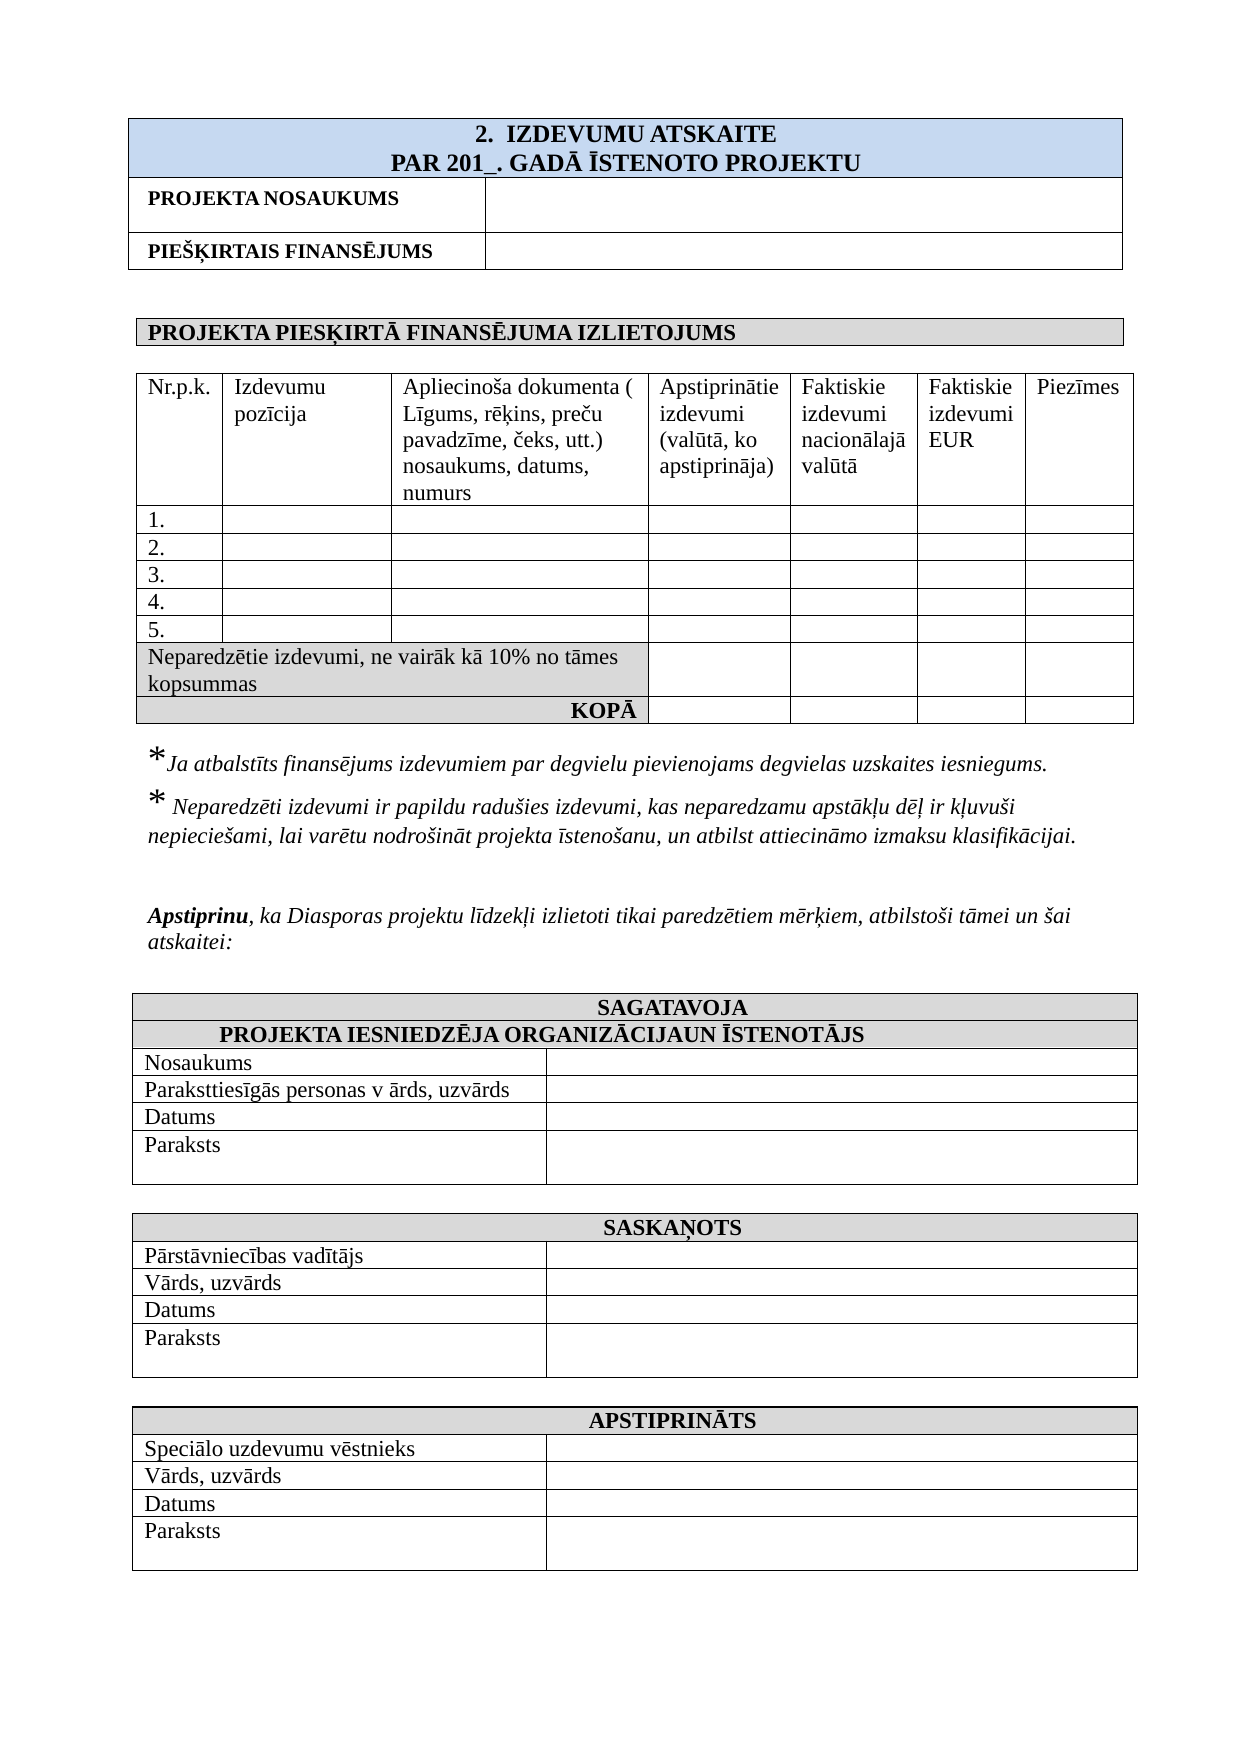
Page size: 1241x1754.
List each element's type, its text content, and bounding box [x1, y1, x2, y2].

table_header Faktiskie izdevumi EUR [918, 374, 1025, 505]
table_cell [791, 561, 917, 587]
table_cell [392, 561, 648, 587]
table_cell [1026, 589, 1133, 615]
text * Neparedzēti izdevumi ir papildu radušies izdevumi, kas neparedzamu apstākļu dēļ ir kļuvuši nepieciešami, lai varētu nodrošināt projekta īstenošanu, un atbilst attiecināmo izmaksu klasifikācijai. [148, 779, 1122, 849]
table_cell [223, 616, 391, 642]
table_header apstiprināts [133, 1408, 1137, 1434]
table_cell [918, 589, 1025, 615]
table_cell [649, 643, 790, 696]
table_cell [918, 534, 1025, 560]
table_cell [392, 506, 648, 533]
table_cell [918, 616, 1025, 642]
table_header Apliecinoša dokumenta ( Līgums, rēķins, preču pavadzīme, čeks, utt.) nosaukums, datums, numurs [392, 374, 648, 505]
table_cell [1026, 534, 1133, 560]
text Apstiprinu, ka Diasporas projektu līdzekļi izlietoti tikai paredzētiem mērķiem, atbilstoši tāmei un šai atskaitei: [148, 902, 1122, 954]
table_header Piezīmes [1026, 374, 1133, 505]
table_cell [392, 616, 648, 642]
table_cell [649, 561, 790, 587]
table_cell [547, 1076, 1137, 1102]
table_cell [791, 616, 917, 642]
table_cell [392, 534, 648, 560]
table_cell [791, 534, 917, 560]
table_header Izdevumu pozīcija [223, 374, 391, 505]
table_cell [791, 643, 917, 696]
table_cell [1026, 697, 1133, 723]
table_cell [649, 589, 790, 615]
table_cell [223, 561, 391, 587]
table_cell Pārstāvniecības vadītājs [133, 1242, 546, 1268]
table_header PROJEKTA PIESĶIRTĀ FINANSĒJUMA IZLIETOJUMS [137, 319, 1123, 345]
table_cell Speciālo uzdevumu vēstnieks [133, 1435, 546, 1461]
table_cell [547, 1049, 1137, 1075]
table_header Apstiprinātie izdevumi (valūtā, ko apstiprināja) [649, 374, 790, 505]
table_cell [547, 1242, 1137, 1268]
table_cell [918, 643, 1025, 696]
table_cell Datums [133, 1296, 546, 1323]
table_cell [649, 616, 790, 642]
table_cell 1. [137, 506, 222, 533]
table_cell KOPĀ [137, 697, 648, 723]
table_cell [791, 697, 917, 723]
text *Ja atbalstīts finansējums izdevumiem par degvielu pievienojams degvielas uzskaites iesniegums. [148, 736, 1122, 779]
table_cell [223, 589, 391, 615]
table_cell [547, 1296, 1137, 1323]
table_cell piešķirtais finansējums [129, 233, 485, 269]
table_cell [547, 1435, 1137, 1461]
table_cell pROJEKTA NOSAUKUMS [129, 178, 485, 232]
table_cell Neparedzētie izdevumi, ne vairāk kā 10% no tāmes kopsummas [137, 643, 648, 696]
table_cell [547, 1517, 1137, 1570]
table_header Faktiskie izdevumi nacionālajā valūtā [791, 374, 917, 505]
table_cell Paraksttiesīgās personas v ārds, uzvārds [133, 1076, 546, 1102]
table_cell [1026, 506, 1133, 533]
table_cell [547, 1103, 1137, 1130]
table_header Nr.p.k. [137, 374, 222, 505]
table_cell [392, 589, 648, 615]
table_cell pROJEKTA iesniedzējA ORGANIZĀCIJAUN ĪSTENOTĀJS [133, 1021, 1137, 1047]
table_cell [649, 697, 790, 723]
table_cell [547, 1462, 1137, 1488]
table_cell [918, 561, 1025, 587]
table_cell [918, 697, 1025, 723]
table_cell [649, 534, 790, 560]
table_cell [1026, 616, 1133, 642]
table_cell [1026, 561, 1133, 587]
table_header SAGATAVOJA [133, 994, 1137, 1020]
table_cell Datums [133, 1490, 546, 1516]
table_cell [486, 178, 1122, 232]
table_cell Nosaukums [133, 1049, 546, 1075]
table_cell 5. [137, 616, 222, 642]
table_cell Vārds, uzvārds [133, 1269, 546, 1295]
table_cell [547, 1131, 1137, 1183]
table_cell [486, 233, 1122, 269]
table_cell [1026, 643, 1133, 696]
table_header 2. IZDEVUMU ATSKAITE PAR 201_. GADĀ ĪSTENOTO PROJEKTU [129, 119, 1122, 177]
table_cell Paraksts [133, 1131, 546, 1183]
table_cell [791, 506, 917, 533]
table_cell Vārds, uzvārds [133, 1462, 546, 1488]
table_cell [918, 506, 1025, 533]
table_cell Paraksts [133, 1324, 546, 1377]
table_cell [223, 506, 391, 533]
table_cell Paraksts [133, 1517, 546, 1570]
table_cell 2. [137, 534, 222, 560]
table_cell [223, 534, 391, 560]
table_cell [791, 589, 917, 615]
table_header SASKAŅOTS [133, 1214, 1137, 1241]
table_cell [547, 1269, 1137, 1295]
table_cell [547, 1490, 1137, 1516]
table_cell Datums [133, 1103, 546, 1130]
table_cell 4. [137, 589, 222, 615]
table_cell [547, 1324, 1137, 1377]
table_cell [649, 506, 790, 533]
table_cell 3. [137, 561, 222, 587]
